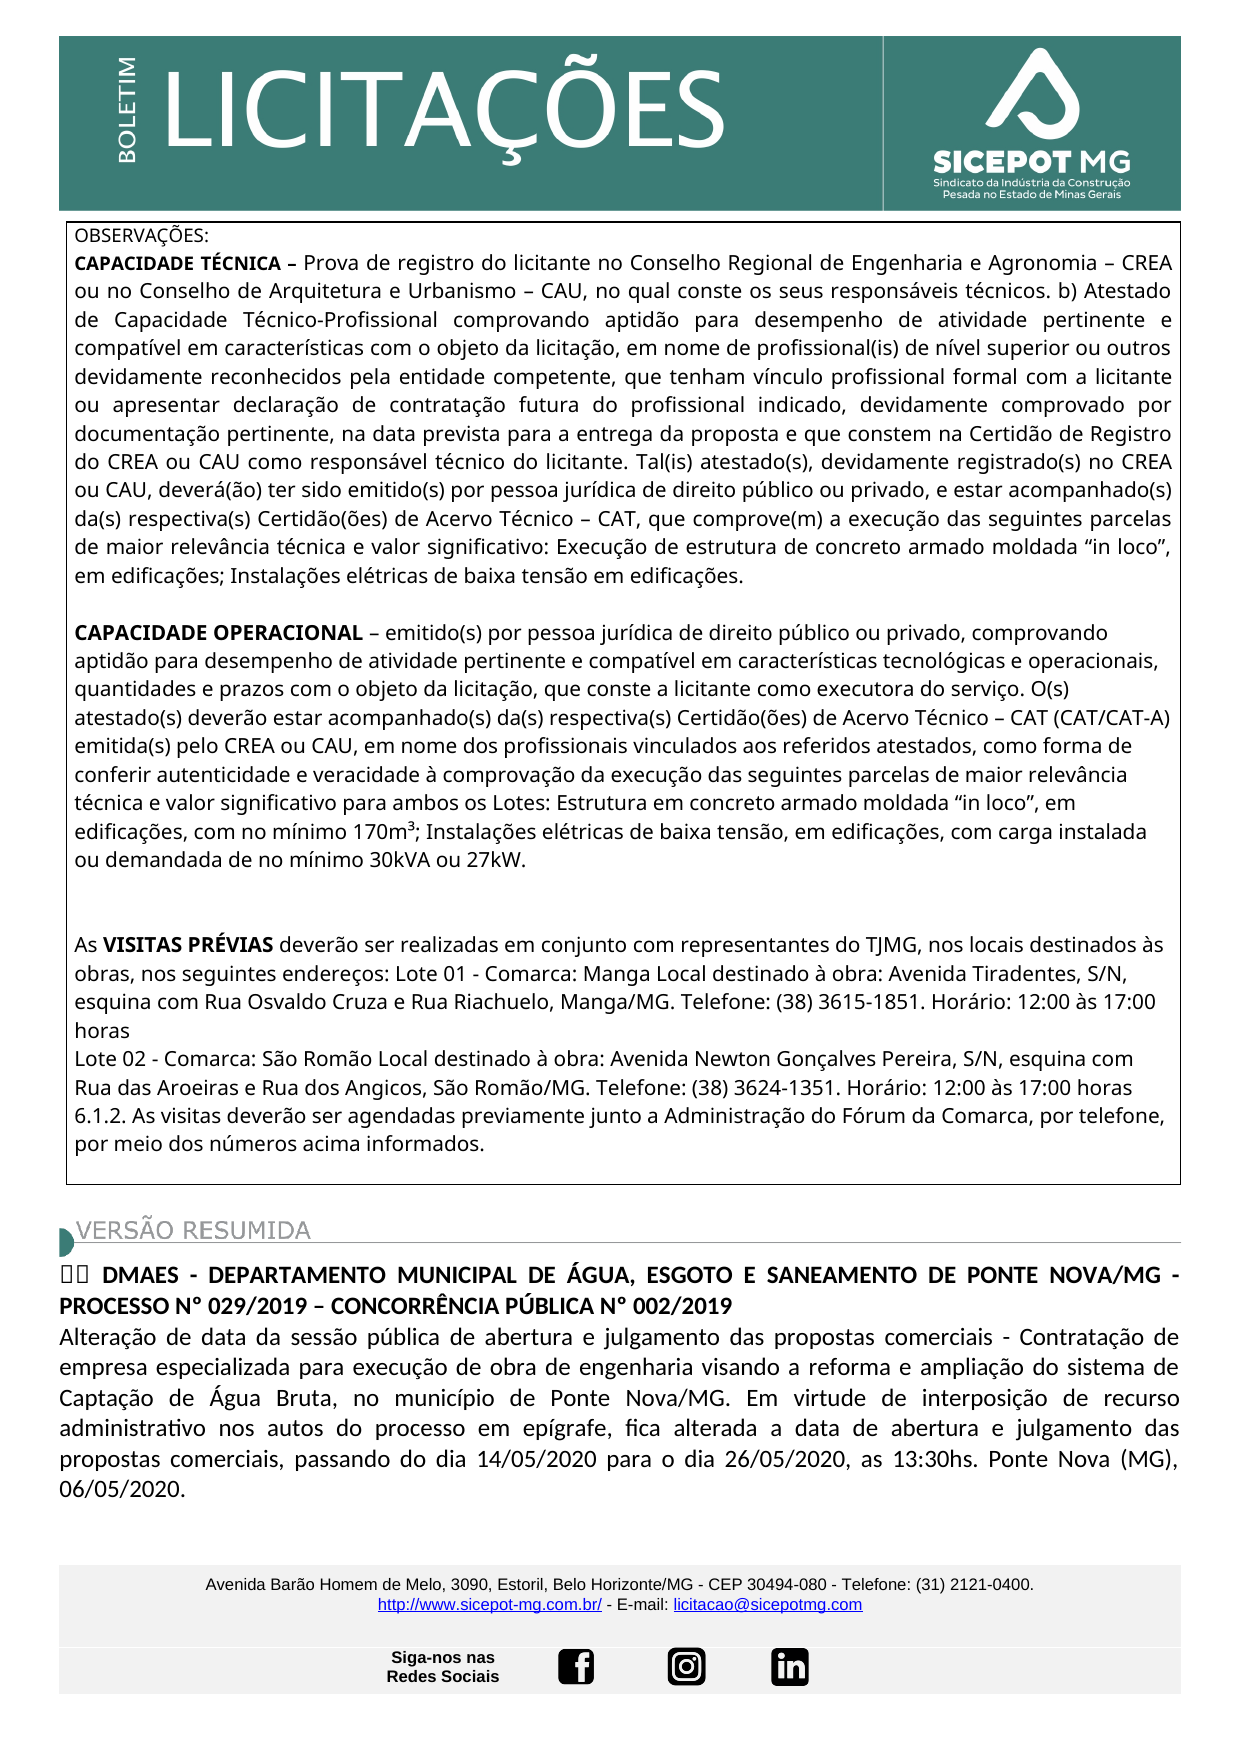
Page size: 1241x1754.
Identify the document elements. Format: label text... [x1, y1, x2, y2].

picture [771, 1648, 809, 1686]
text Alteração de data da sessão pública de abertura e julgamento das propostas comerciais - Contratação de empresa especializada para execução de obra de engenharia visando a reforma e ampliação do sistema de Captação de Água Bruta, no município de Ponte Nova/MG. Em virtude de interposição de recurso administrativo nos autos do processo em epígrafe, fica alterada a data de abertura e julgamento das propostas comerciais, passando do dia 14/05/2020 para o dia 26/05/2020, as 13:30hs. Ponte Nova (MG), 06/05/2020. [59, 1321, 1181, 1504]
picture [557, 1648, 594, 1685]
text  DMAES - DEPARTAMENTO MUNICIPAL DE ÁGUA, ESGOTO E SANEAMENTO DE PONTE NOVA/MG - PROCESSO Nº 029/2019 – CONCORRÊNCIA PÚBLICA Nº 002/2019 [59, 1257, 1181, 1321]
table_header OBSERVAÇÕES: CAPACIDADE TÉCNICA – Prova de registro do licitante no Conselho Regional de Engenharia e Agronomia – CREA ou no Conselho de Arquitetura e Urbanismo – CAU, no qual conste os seus responsáveis técnicos. b) Atestado de Capacidade Técnico-Profissional comprovando aptidão para desempenho de atividade pertinente e compatível em características com o objeto da licitação, em nome de profissional(is) de nível superior ou outros devidamente reconhecidos pela entidade competente, que tenham vínculo profissional formal com a licitante ou apresentar declaração de contratação futura do profissional indicado, devidamente comprovado por documentação pertinente, na data prevista para a entrega da proposta e que constem na Certidão de Registro do CREA ou CAU como responsável técnico do licitante. Tal(is) atestado(s), devidamente registrado(s) no CREA ou CAU, deverá(ão) ter sido emitido(s) por pessoa jurídica de direito público ou privado, e estar acompanhado(s) da(s) respectiva(s) Certidão(ões) de Acervo Técnico – CAT, que comprove(m) a execução das seguintes parcelas de maior relevância técnica e valor significativo: Execução de estrutura de concreto armado moldada “in loco”, em edificações; Instalações elétricas de baixa tensão em edificações. CAPACIDADE OPERACIONAL – emitido(s) por pessoa jurídica de direito público ou privado, comprovando aptidão para desempenho de atividade pertinente e compatível em características tecnológicas e operacionais, quantidades e prazos com o objeto da licitação, que conste a licitante como executora do serviço. O(s) atestado(s) deverão estar acompanhado(s) da(s) respectiva(s) Certidão(ões) de Acervo Técnico – CAT (CAT/CAT-A) emitida(s) pelo CREA ou CAU, em nome dos profissionais vinculados aos referidos atestados, como forma de conferir autenticidade e veracidade à comprovação da execução das seguintes parcelas de maior relevância técnica e valor significativo para ambos os Lotes: Estrutura em concreto armado moldada “in loco”, em edificações, com no mínimo 170m³; Instalações elétricas de baixa tensão, em edificações, com carga instalada ou demandada de no mínimo 30kVA ou 27kW. As VISITAS PRÉVIAS deverão ser realizadas em conjunto com representantes do TJMG, nos locais destinados às obras, nos seguintes endereços: Lote 01 - Comarca: Manga Local destinado à obra: Avenida Tiradentes, S/N, esquina com Rua Osvaldo Cruza e Rua Riachuelo, Manga/MG. Telefone: (38) 3615-1851. Horário: 12:00 às 17:00 horas Lote 02 - Comarca: São Romão Local destinado à obra: Avenida Newton Gonçalves Pereira, S/N, esquina com Rua das Aroeiras e Rua dos Angicos, São Romão/MG. Telefone: (38) 3624-1351. Horário: 12:00 às 17:00 horas 6.1.2. As visitas deverão ser agendadas previamente junto a Administração do Fórum da Comarca, por telefone, por meio dos números acima informados. [67, 223, 1180, 1183]
picture [667, 1647, 706, 1686]
picture [59, 36, 1181, 211]
picture [59, 1215, 1182, 1257]
